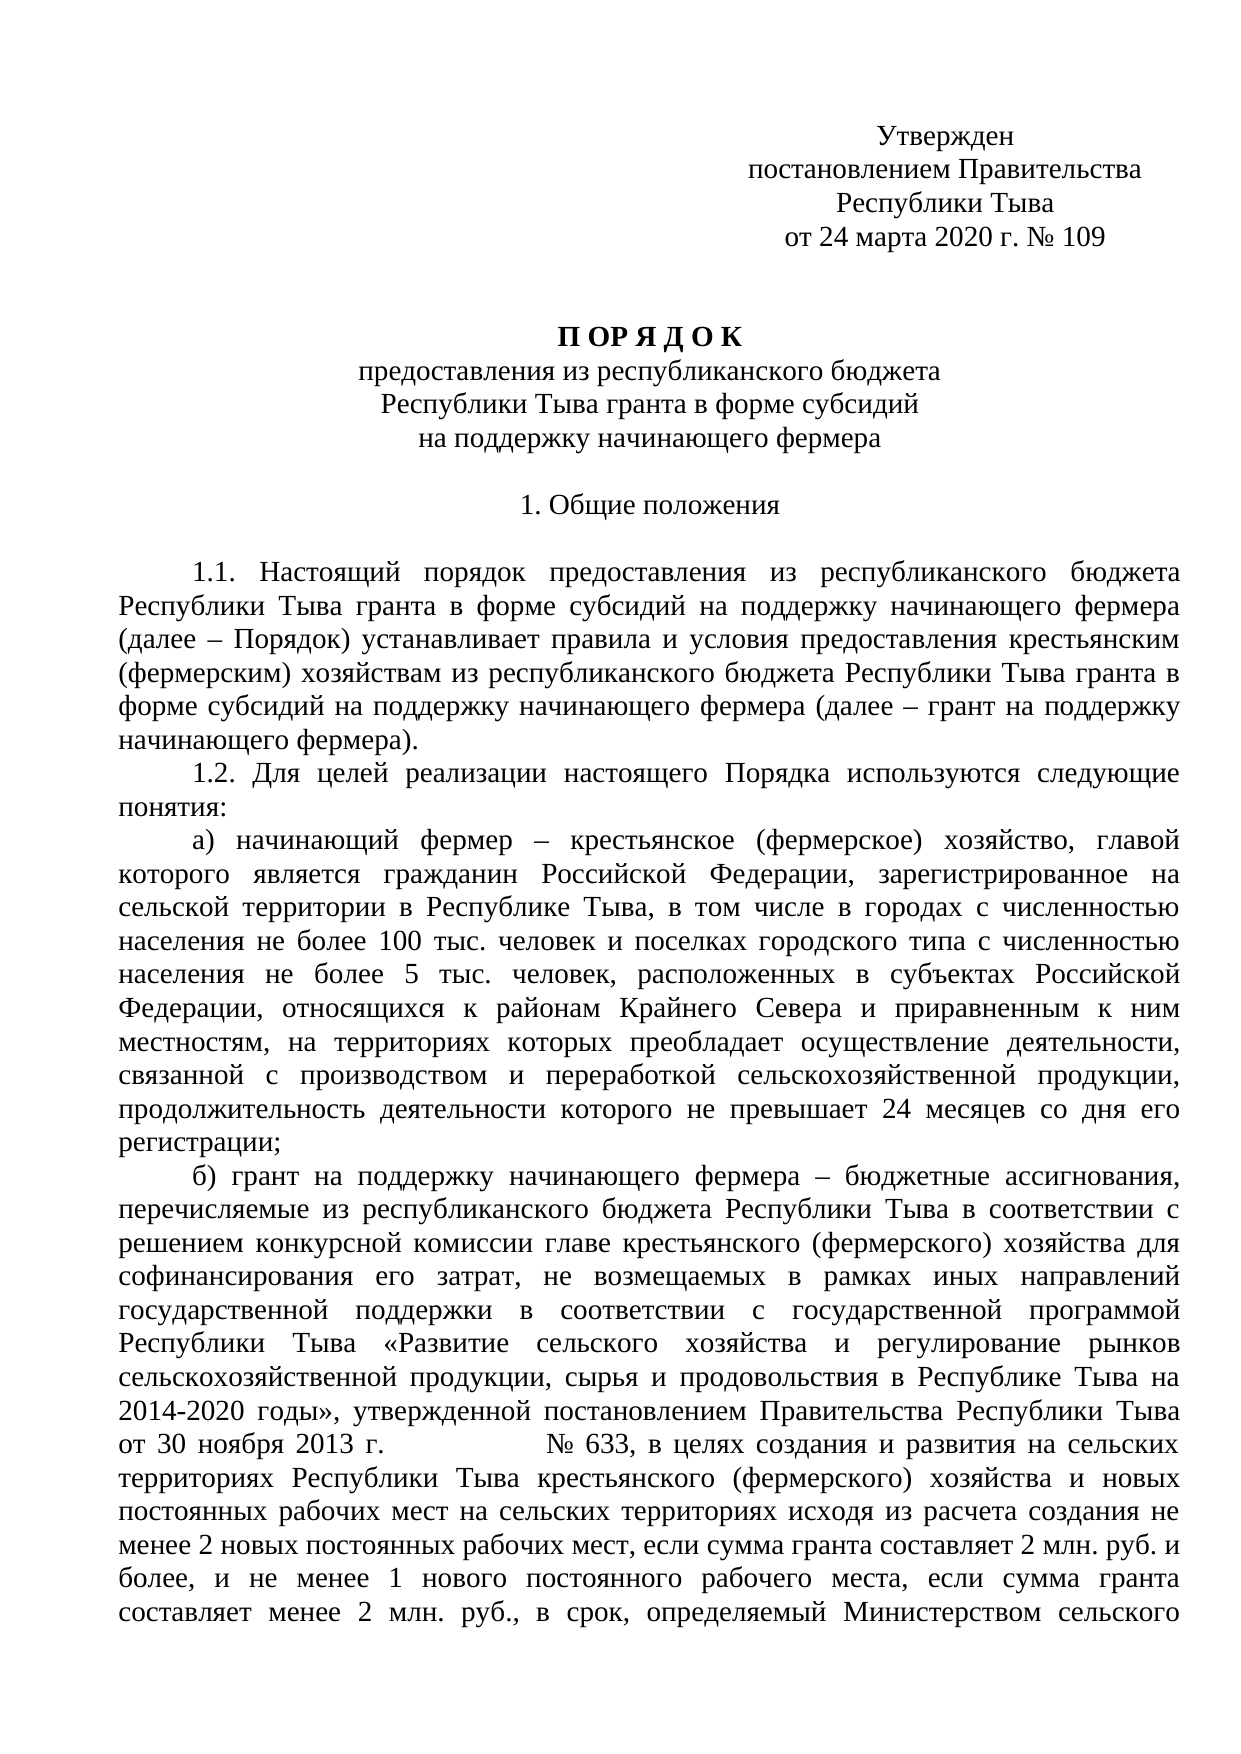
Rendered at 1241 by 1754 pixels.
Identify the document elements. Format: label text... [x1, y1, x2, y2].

subtitle предоставления из республиканского бюджета [118, 353, 1181, 386]
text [118, 1158, 1181, 1627]
text а) начинающий фермер – крестьянское (фермерское) хозяйство, главой которого является гражданин Российской Федерации, зарегистрированное на сельской территории в Республике Тыва, в том числе в городах с численностью населения не более 100 тыс. человек и поселках городского типа с численностью населения не более 5 тыс. человек, расположенных в субъектах Российской Федерации, относящихся к районам Крайнего Севера и приравненным к ним местностям, на территориях которых преобладает осуществление деятельности, связанной с производством и переработкой сельскохозяйственной продукции, продолжительность деятельности которого не превышает 24 месяцев со дня его регистрации; [118, 822, 1181, 1158]
text 1. Общие положения [118, 487, 1181, 521]
text постановлением Правительства [709, 152, 1181, 185]
text Республики Тыва [709, 185, 1181, 219]
subtitle П ОР Я Д О К [118, 319, 1181, 353]
text 1.1. Настоящий порядок предоставления из республиканского бюджета Республики Тыва гранта в форме субсидий на поддержку начинающего фермера (далее – Порядок) устанавливает правила и условия предоставления крестьянским (фермерским) хозяйствам из республиканского бюджета Республики Тыва гранта в форме субсидий на поддержку начинающего фермера (далее – грант на поддержку начинающего фермера). [118, 554, 1181, 755]
subtitle Республики Тыва гранта в форме субсидий [118, 386, 1181, 420]
text Утвержден [709, 118, 1181, 152]
subtitle на поддержку начинающего фермера [118, 420, 1181, 453]
text 1.2. Для целей реализации настоящего Порядка используются следующие понятия: [118, 755, 1181, 822]
text от 24 марта 2020 г. № 109 [709, 219, 1181, 252]
